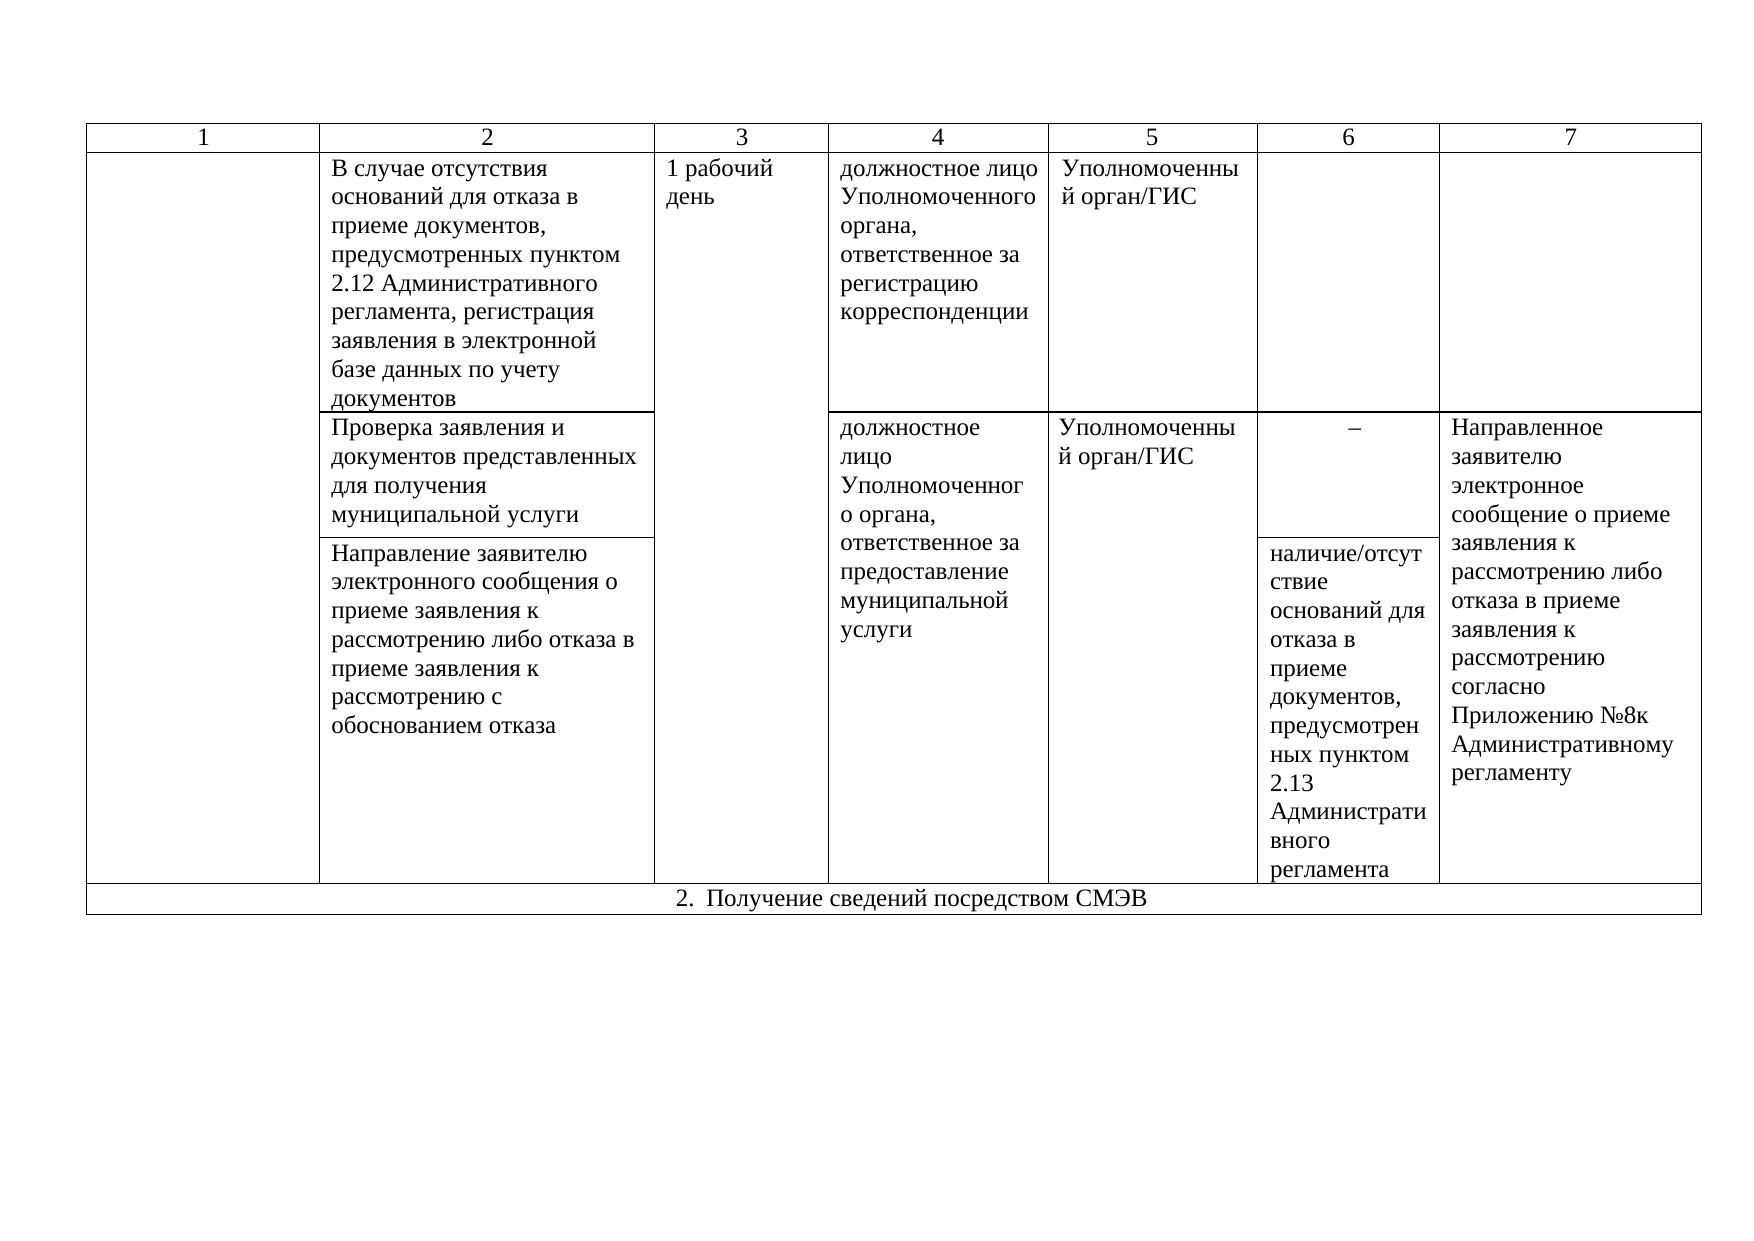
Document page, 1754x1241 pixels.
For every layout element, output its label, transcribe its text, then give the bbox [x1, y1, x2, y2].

table_cell [1258, 153, 1439, 411]
table_header 7 [1440, 124, 1701, 152]
table_header 4 [829, 124, 1048, 152]
table_cell 1 рабочий день [655, 153, 828, 883]
table_cell 2. Получение сведений посредством СМЭВ [87, 884, 1701, 914]
table_cell Направленное заявителю электронное сообщение о приеме заявления к рассмотрению либо отказа в приеме заявления к рассмотрению согласно Приложению №8к Административному регламенту [1440, 413, 1701, 883]
table_header 3 [655, 124, 828, 152]
table_cell – [1258, 413, 1439, 537]
table_cell Уполномоченный орган/ГИС [1049, 153, 1257, 411]
table_cell [87, 153, 319, 883]
table_cell [1440, 153, 1701, 411]
table_cell В случае отсутствия оснований для отказа в приеме документов, предусмотренных пунктом 2.12 Административного регламента, регистрация заявления в электронной базе данных по учету документов [320, 153, 654, 411]
table_header 5 [1049, 124, 1257, 152]
table_cell Уполномоченны й орган/ГИС [1049, 413, 1257, 883]
table_cell должностное лицо Уполномоченног о органа, ответственное за предоставление муниципальной услуги [829, 413, 1048, 883]
table_cell должностное лицо Уполномоченного органа, ответственное за регистрацию корреспонденции [829, 153, 1048, 411]
table_header 6 [1258, 124, 1439, 152]
table_cell наличие/отсут ствие оснований для отказа в приеме документов, предусмотрен ных пунктом 2.13 Администрати вного регламента [1258, 538, 1439, 883]
table_cell Направление заявителю электронного сообщения о приеме заявления к рассмотрению либо отказа в приеме заявления к рассмотрению с обоснованием отказа [320, 538, 654, 883]
table_header 1 [87, 124, 319, 152]
table_cell Проверка заявления и документов представленных для получения муниципальной услуги [320, 413, 654, 537]
table_header 2 [320, 124, 654, 152]
